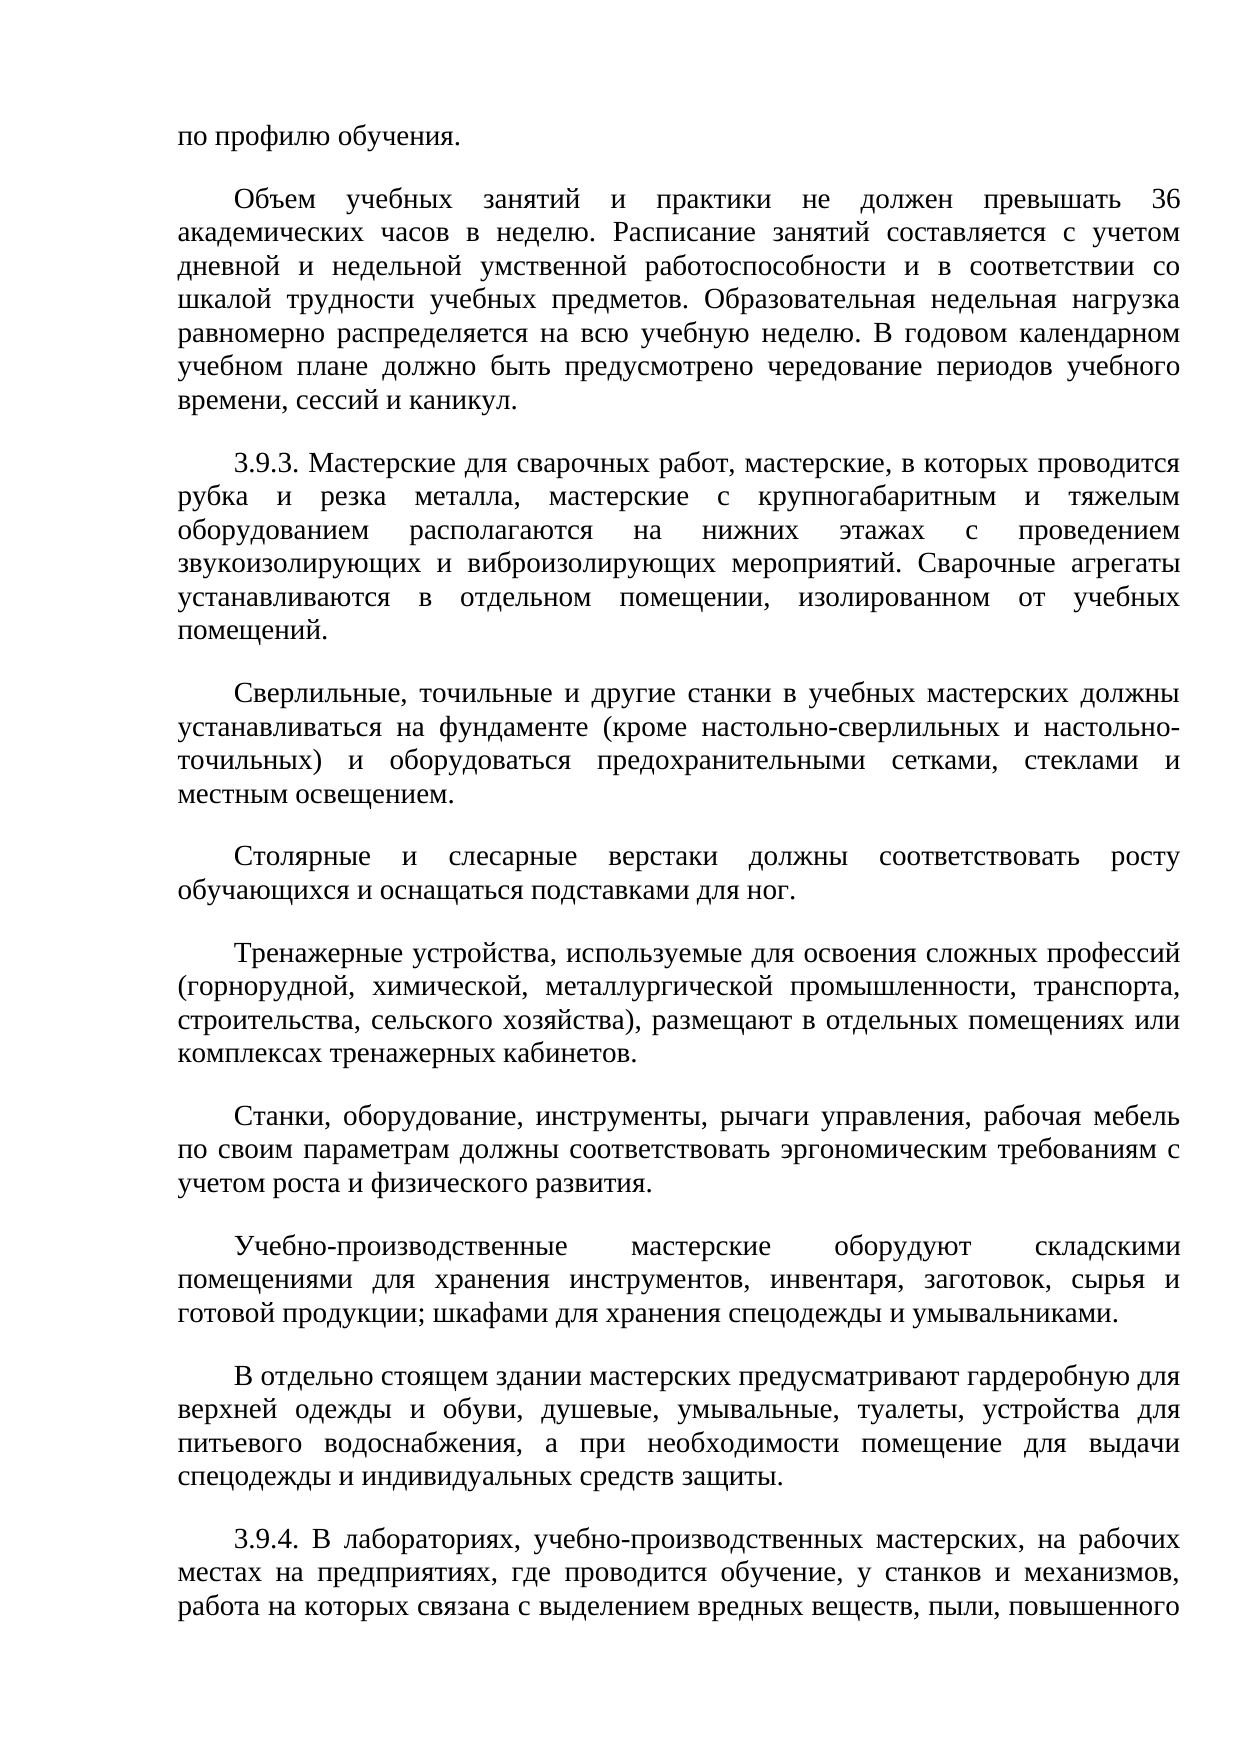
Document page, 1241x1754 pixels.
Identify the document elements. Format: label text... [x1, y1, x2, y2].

text Столярные и слесарные верстаки должны соответствовать росту обучающихся и оснащаться подставками для ног. [177, 838, 1181, 906]
text Тренажерные устройства, используемые для освоения сложных профессий (горнорудной, химической, металлургической промышленности, транспорта, строительства, сельского хозяйства), размещают в отдельных помещениях или комплексах тренажерных кабинетов. [177, 935, 1181, 1069]
text Учебно-производственные мастерские оборудуют складскими помещениями для хранения инструментов, инвентаря, заготовок, сырья и готовой продукции; шкафами для хранения спецодежды и умывальниками. [177, 1228, 1181, 1328]
text В отдельно стоящем здании мастерских предусматривают гардеробную для верхней одежды и обуви, душевые, умывальные, туалеты, устройства для питьевого водоснабжения, а при необходимости помещение для выдачи спецодежды и индивидуальных средств защиты. [177, 1358, 1181, 1492]
text Объем учебных занятий и практики не должен превышать 36 академических часов в неделю. Расписание занятий составляется с учетом дневной и недельной умственной работоспособности и в соответствии со шкалой трудности учебных предметов. Образовательная недельная нагрузка равномерно распределяется на всю учебную неделю. В годовом календарном учебном плане должно быть предусмотрено чередование периодов учебного времени, сессий и каникул. [177, 181, 1181, 416]
text Станки, оборудование, инструменты, рычаги управления, рабочая мебель по своим параметрам должны соответствовать эргономическим требованиям с учетом роста и физического развития. [177, 1098, 1181, 1199]
text Сверлильные, точильные и другие станки в учебных мастерских должны устанавливаться на фундаменте (кроме настольно-сверлильных и настольно-точильных) и оборудоваться предохранительными сетками, стеклами и местным освещением. [177, 675, 1181, 809]
text 3.9.3. Мастерские для сварочных работ, мастерские, в которых проводится рубка и резка металла, мастерские с крупногабаритным и тяжелым оборудованием располагаются на нижних этажах с проведением звукоизолирующих и виброизолирующих мероприятий. Сварочные агрегаты устанавливаются в отдельном помещении, изолированном от учебных помещений. [177, 445, 1181, 646]
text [177, 1521, 1181, 1622]
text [177, 118, 1181, 152]
